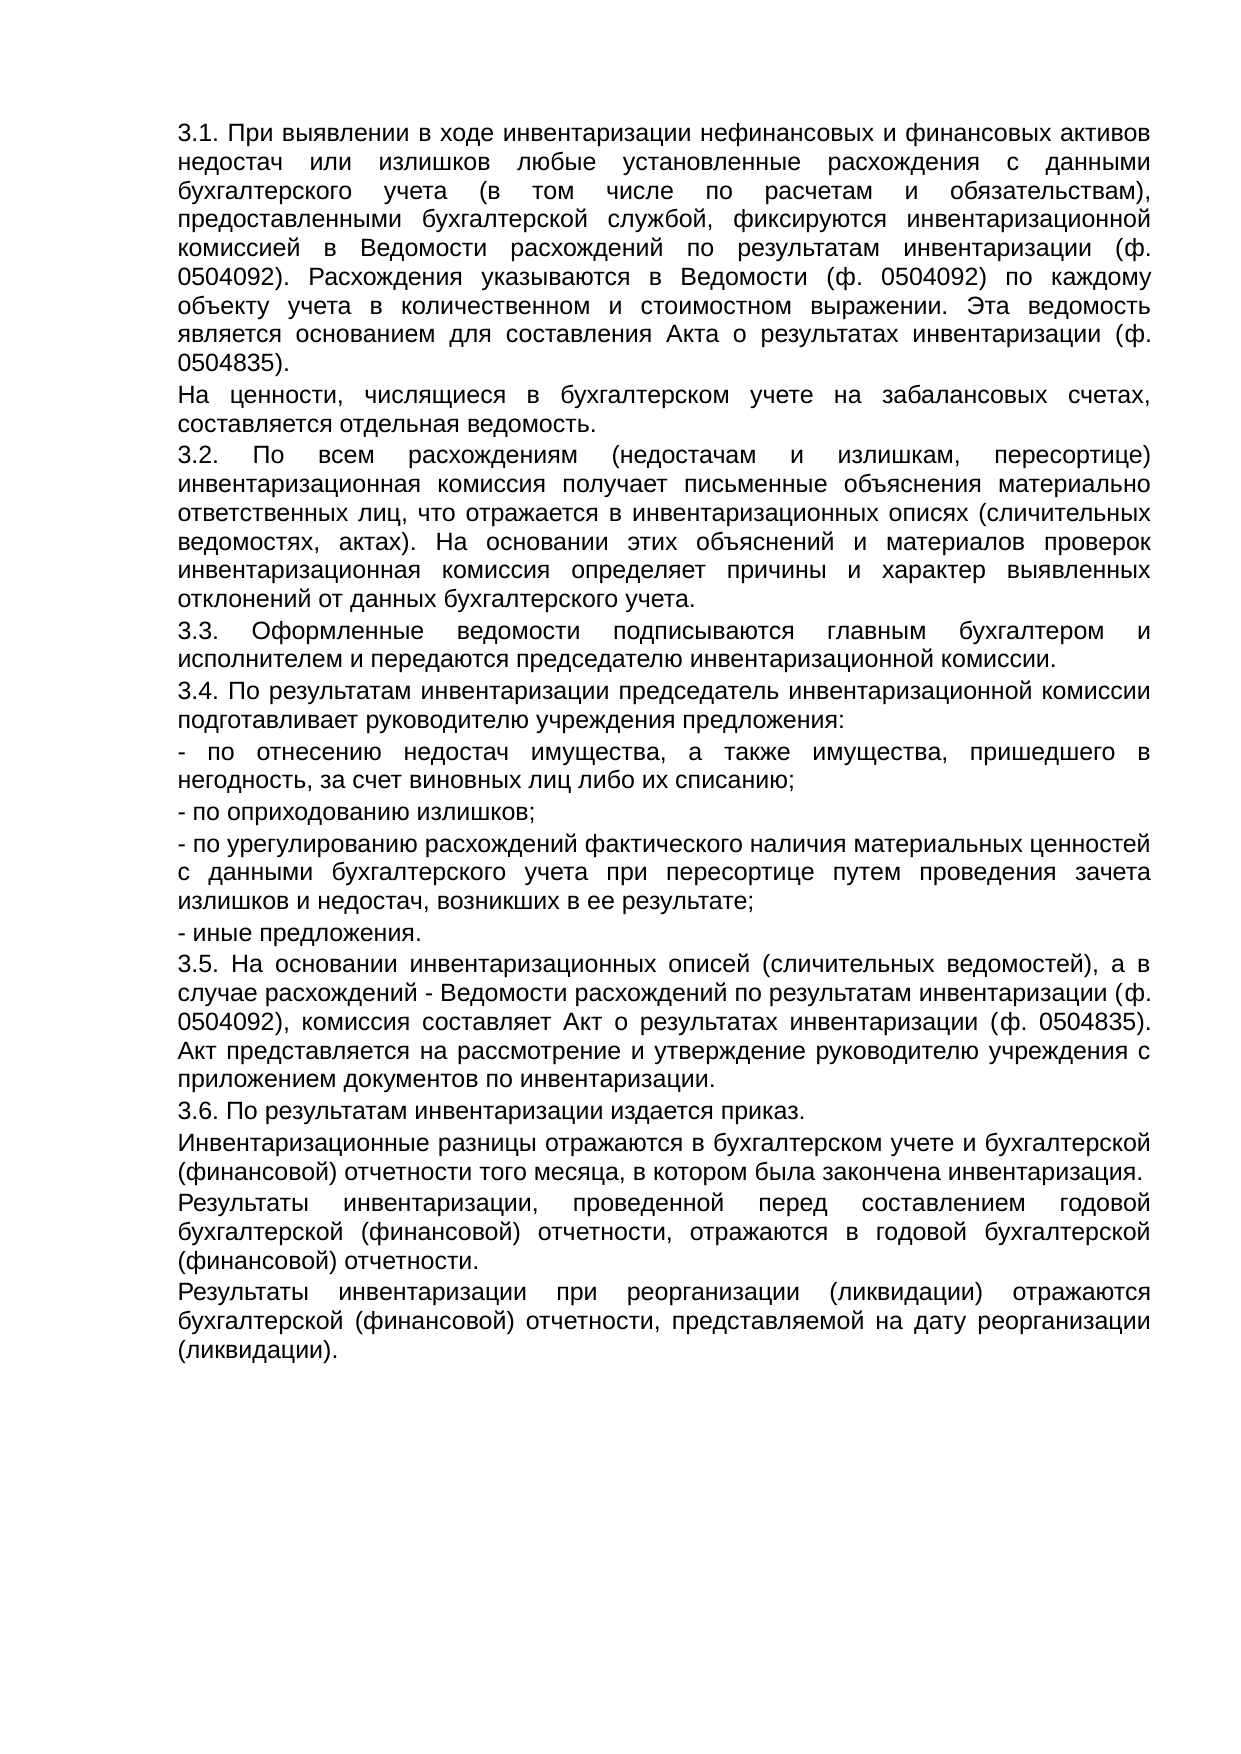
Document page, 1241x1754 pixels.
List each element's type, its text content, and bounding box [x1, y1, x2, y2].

text 3.6. По результатам инвентаризации издается приказ. [177, 1096, 1152, 1125]
text - иные предложения. [177, 918, 1152, 946]
text Результаты инвентаризации, проведенной перед составлением годовой бухгалтерской (финансовой) отчетности, отражаются в годовой бухгалтерской (финансовой) отчетности. [177, 1188, 1152, 1274]
text - по оприходованию излишков; [177, 797, 1152, 826]
text Результаты инвентаризации при реорганизации (ликвидации) отражаются бухгалтерской (финансовой) отчетности, представляемой на дату реорганизации (ликвидации). [177, 1277, 1152, 1363]
text На ценности, числящиеся в бухгалтерском учете на забалансовых счетах, составляется отдельная ведомость. [177, 380, 1152, 437]
text Инвентаризационные разницы отражаются в бухгалтерском учете и бухгалтерской (финансовой) отчетности того месяца, в котором была закончена инвентаризация. [177, 1128, 1152, 1185]
text 3.5. На основании инвентаризационных описей (сличительных ведомостей), а в случае расхождений - Ведомости расхождений по результатам инвентаризации (ф. 0504092), комиссия составляет Акт о результатах инвентаризации (ф. 0504835). Акт представляется на рассмотрение и утверждение руководителю учреждения с приложением документов по инвентаризации. [177, 949, 1152, 1093]
text 3.2. По всем расхождениям (недостачам и излишкам, пересортице) инвентаризационная комиссия получает письменные объяснения материально ответственных лиц, что отражается в инвентаризационных описях (сличительных ведомостях, актах). На основании этих объяснений и материалов проверок инвентаризационная комиссия определяет причины и характер выявленных отклонений от данных бухгалтерского учета. [177, 440, 1152, 613]
text 3.3. Оформленные ведомости подписываются главным бухгалтером и исполнителем и передаются председателю инвентаризационной комиссии. [177, 616, 1152, 673]
text 3.4. По результатам инвентаризации председатель инвентаризационной комиссии подготавливает руководителю учреждения предложения: [177, 676, 1152, 733]
text - по урегулированию расхождений фактического наличия материальных ценностей с данными бухгалтерского учета при пересортице путем проведения зачета излишков и недостач, возникших в ее результате; [177, 828, 1152, 915]
text 3.1. При выявлении в ходе инвентаризации нефинансовых и финансовых активов недостач или излишков любые установленные расхождения с данными бухгалтерского учета (в том числе по расчетам и обязательствам), предоставленными бухгалтерской службой, фиксируются инвентаризационной комиссией в Ведомости расхождений по результатам инвентаризации (ф. 0504092). Расхождения указываются в Ведомости (ф. 0504092) по каждому объекту учета в количественном и стоимостном выражении. Эта ведомость является основанием для составления Акта о результатах инвентаризации (ф. 0504835). [177, 118, 1152, 377]
text - по отнесению недостач имущества, а также имущества, пришедшего в негодность, за счет виновных лиц либо их списанию; [177, 736, 1152, 794]
